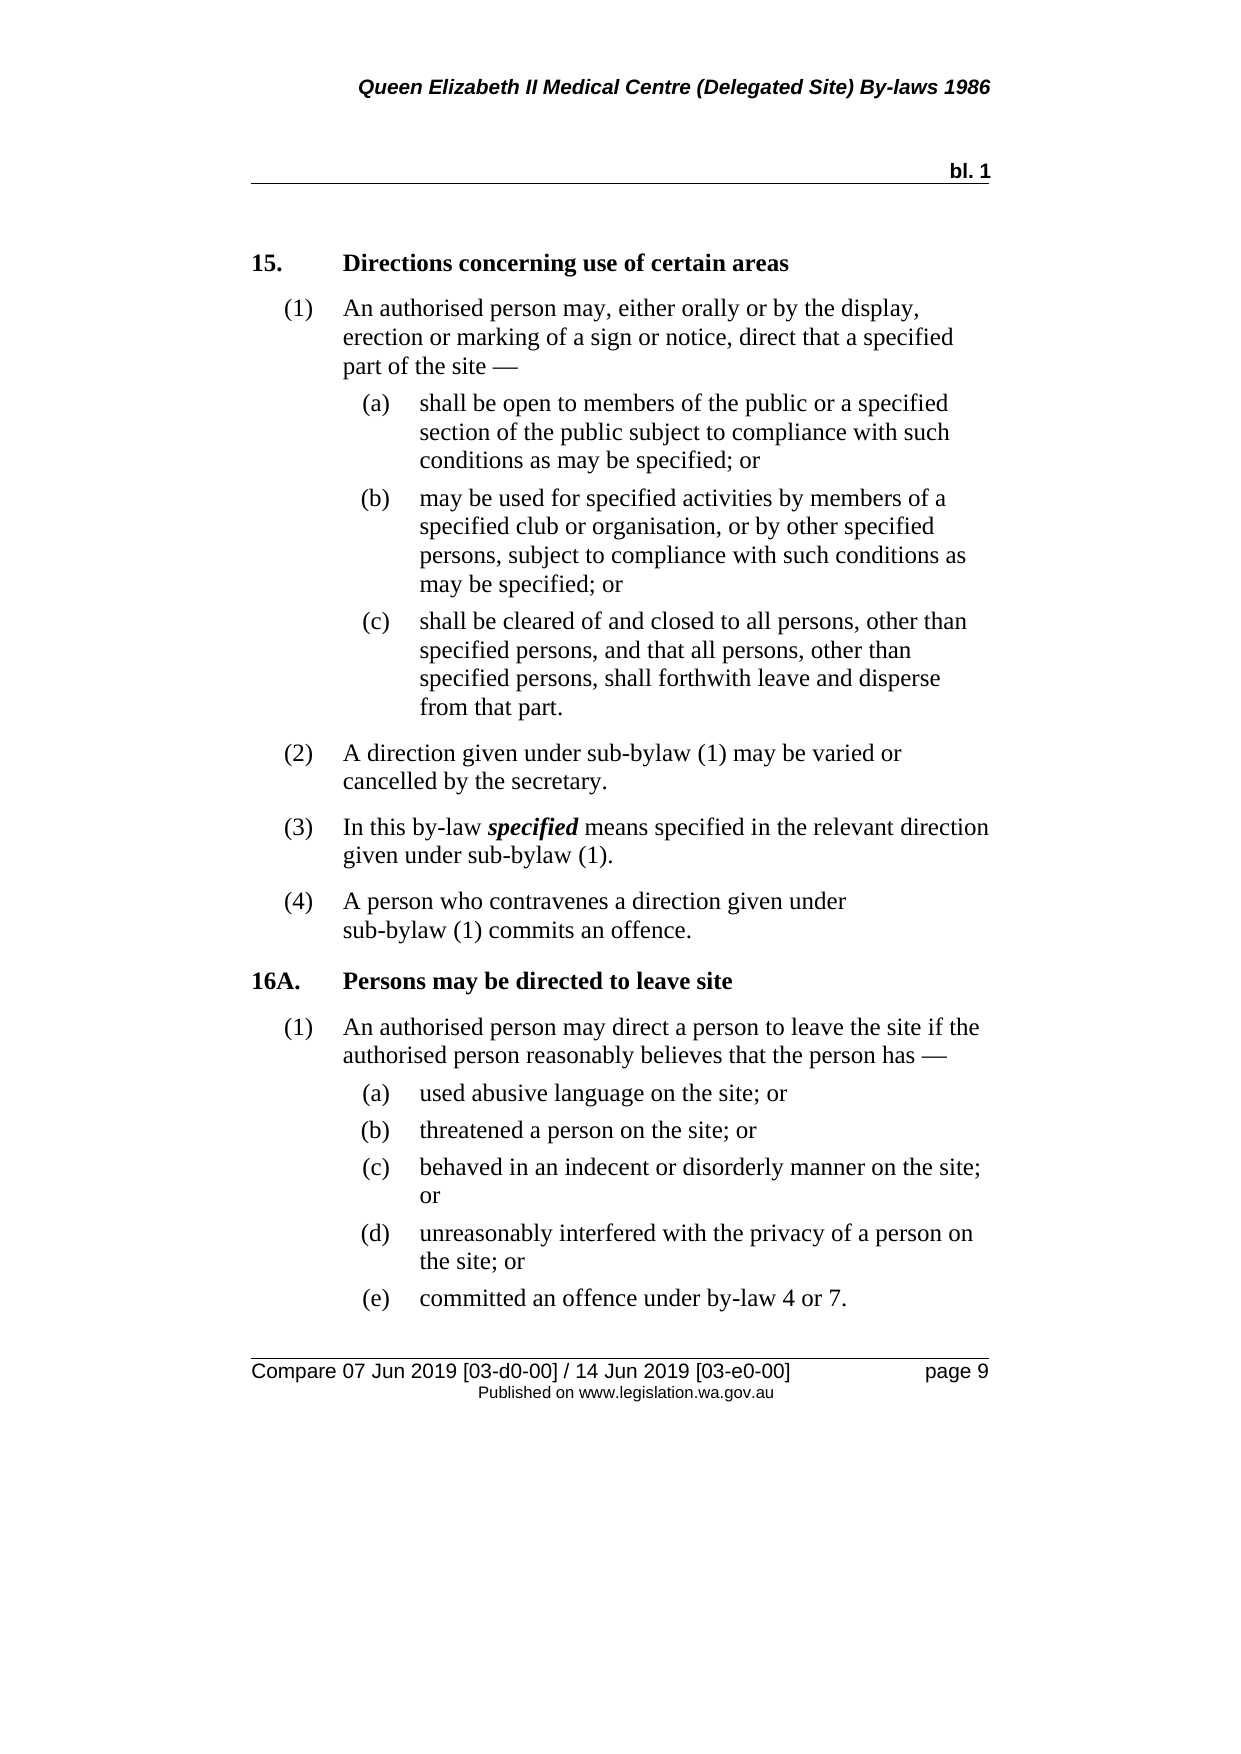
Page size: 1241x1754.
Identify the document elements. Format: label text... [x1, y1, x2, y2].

subtitle 15. Directions concerning use of certain areas [251, 248, 989, 277]
text (b) may be used for specified activities by members of a specified club or organisation, or by other specified persons, subject to compliance with such conditions as may be specified; or [251, 483, 989, 598]
text (d) unreasonably interfered with the privacy of a person on the site; or [251, 1218, 989, 1275]
text (c) shall be cleared of and closed to all persons, other than specified persons, and that all persons, other than specified persons, shall forthwith leave and disperse from that part. [251, 606, 989, 721]
text (c) behaved in an indecent or disorderly manner on the site; or [251, 1152, 989, 1209]
text (e) committed an offence under by-law 4 or 7. [251, 1283, 989, 1312]
text (4) A person who contravenes a direction given under sub-bylaw (1) commits an offence. [251, 886, 989, 943]
text (2) A direction given under sub-bylaw (1) may be varied or cancelled by the secretary. [251, 738, 989, 795]
text (1) An authorised person may direct a person to leave the site if the authorised person reasonably believes that the person has — [251, 1012, 989, 1069]
text (a) used abusive language on the site; or [251, 1078, 989, 1106]
text (1) An authorised person may, either orally or by the display, erection or marking of a sign or notice, direct that a specified part of the site — [251, 293, 989, 380]
text (3) In this by-law specified means specified in the relevant direction given under sub-bylaw (1). [251, 812, 989, 869]
text (b) threatened a person on the site; or [251, 1115, 989, 1143]
text (a) shall be open to members of the public or a specified section of the public subject to compliance with such conditions as may be specified; or [251, 388, 989, 474]
subtitle 16A. Persons may be directed to leave site [251, 966, 989, 995]
